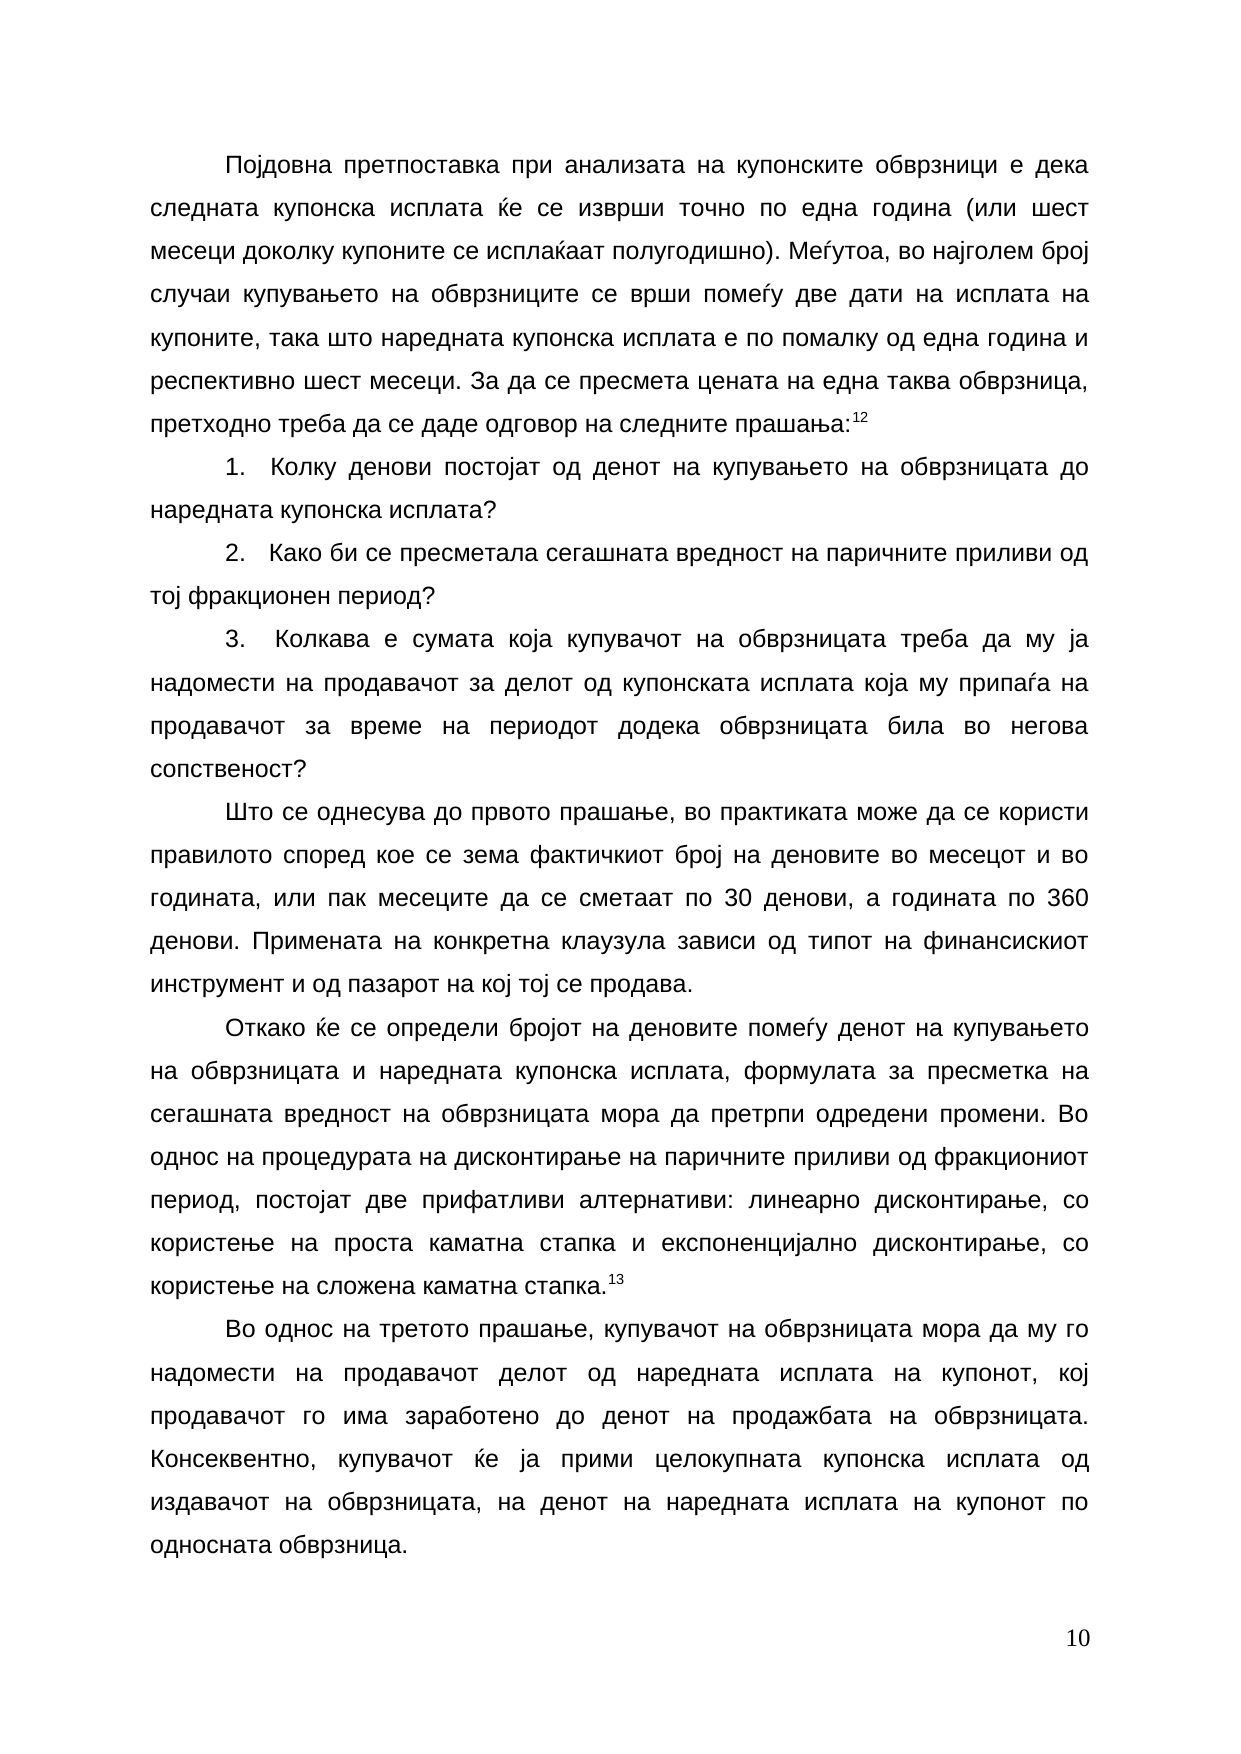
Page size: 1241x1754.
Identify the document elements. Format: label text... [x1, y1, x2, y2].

text 2. Како би се пресметала сегашната вредност на паричните приливи од тој фракционен период? [150, 538, 1090, 610]
text Откако ќе се определи бројот на деновите помеѓу денот на купувањето на обврзницата и наредната купонска исплата, формулата за пресметка на сегашната вредност на обврзницата мора да претрпи одредени промени. Во однос на процедурата на дисконтирање на паричните приливи од фракциониот период, постојат две прифатливи алтернативи: линеарно дисконтирање, со користење на проста каматна стапка и експоненцијално дисконтирање, со користење на сложена каматна стапка.13 [150, 1012, 1090, 1300]
text 3. Колкава е сумата која купувачот на обврзницата треба да му ја надомести на продавачот за делот од купонската исплата која му припаѓа на продавачот за време на периодот додека обврзницата била во негова сопственост? [150, 624, 1090, 782]
text Во однос на третото прашање, купувачот на обврзницата мора да му го надомести на продавачот делот од наредната исплата на купонот, кој продавачот го има заработено до денот на продажбата на обврзницата. Консеквентно, купувачот ќе ја прими целокупната купонска исплата од издавачот на обврзницата, на денот на наредната исплата на купонот по односната обврзница. [150, 1314, 1090, 1559]
text Појдовна претпоставка при анализата на купонските обврзници е дека следната купонска исплата ќе се изврши точно по една година (или шест месеци доколку купоните се исплаќаат полугодишно). Меѓутоа, во најголем број случаи купувањето на обврзниците се врши помеѓу две дати на исплата на купоните, така што наредната купонска исплата е по помалку од една година и респективно шест месеци. За да се пресмета цената на една таква обврзница, претходно треба да се даде одговор на следните прашања:12 [150, 150, 1090, 437]
text 1. Колку денови постојат од денот на купувањето на обврзницата до наредната купонска исплата? [150, 452, 1090, 524]
text Што се однесува до првото прашање, во практиката може да се користи правилото според кое се зема фактичкиот број на деновите во месецот и во годината, или пак месеците да се сметаат по 30 денови, а годината по 360 денови. Примената на конкретна клаузула зависи од типот на финансискиот инструмент и од пазарот на кој тој се продава. [150, 797, 1090, 998]
